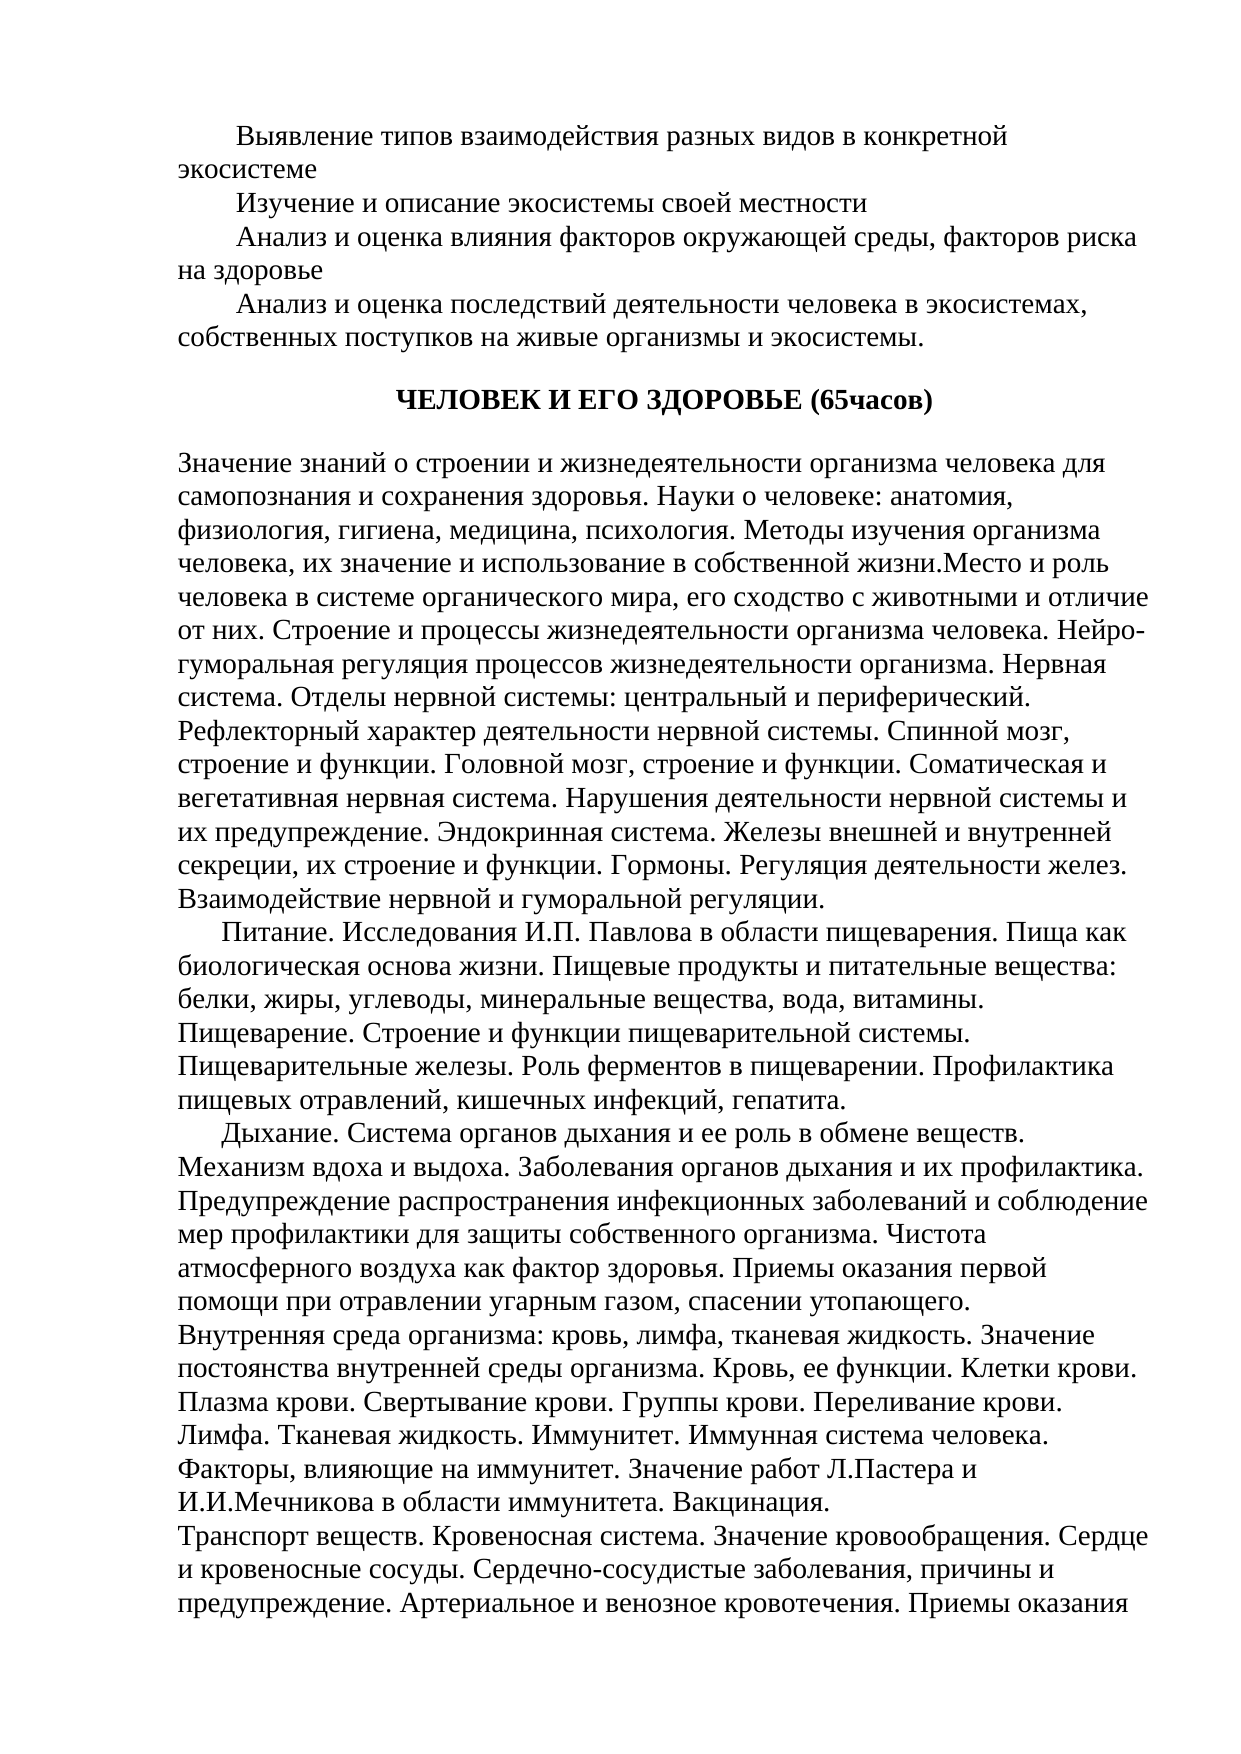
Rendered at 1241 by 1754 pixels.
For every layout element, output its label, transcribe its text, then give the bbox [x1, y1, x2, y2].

text ЧЕЛОВЕК И ЕГО ЗДОРОВЬЕ (65часов) [177, 382, 1152, 416]
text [177, 445, 1152, 1619]
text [177, 118, 1152, 353]
